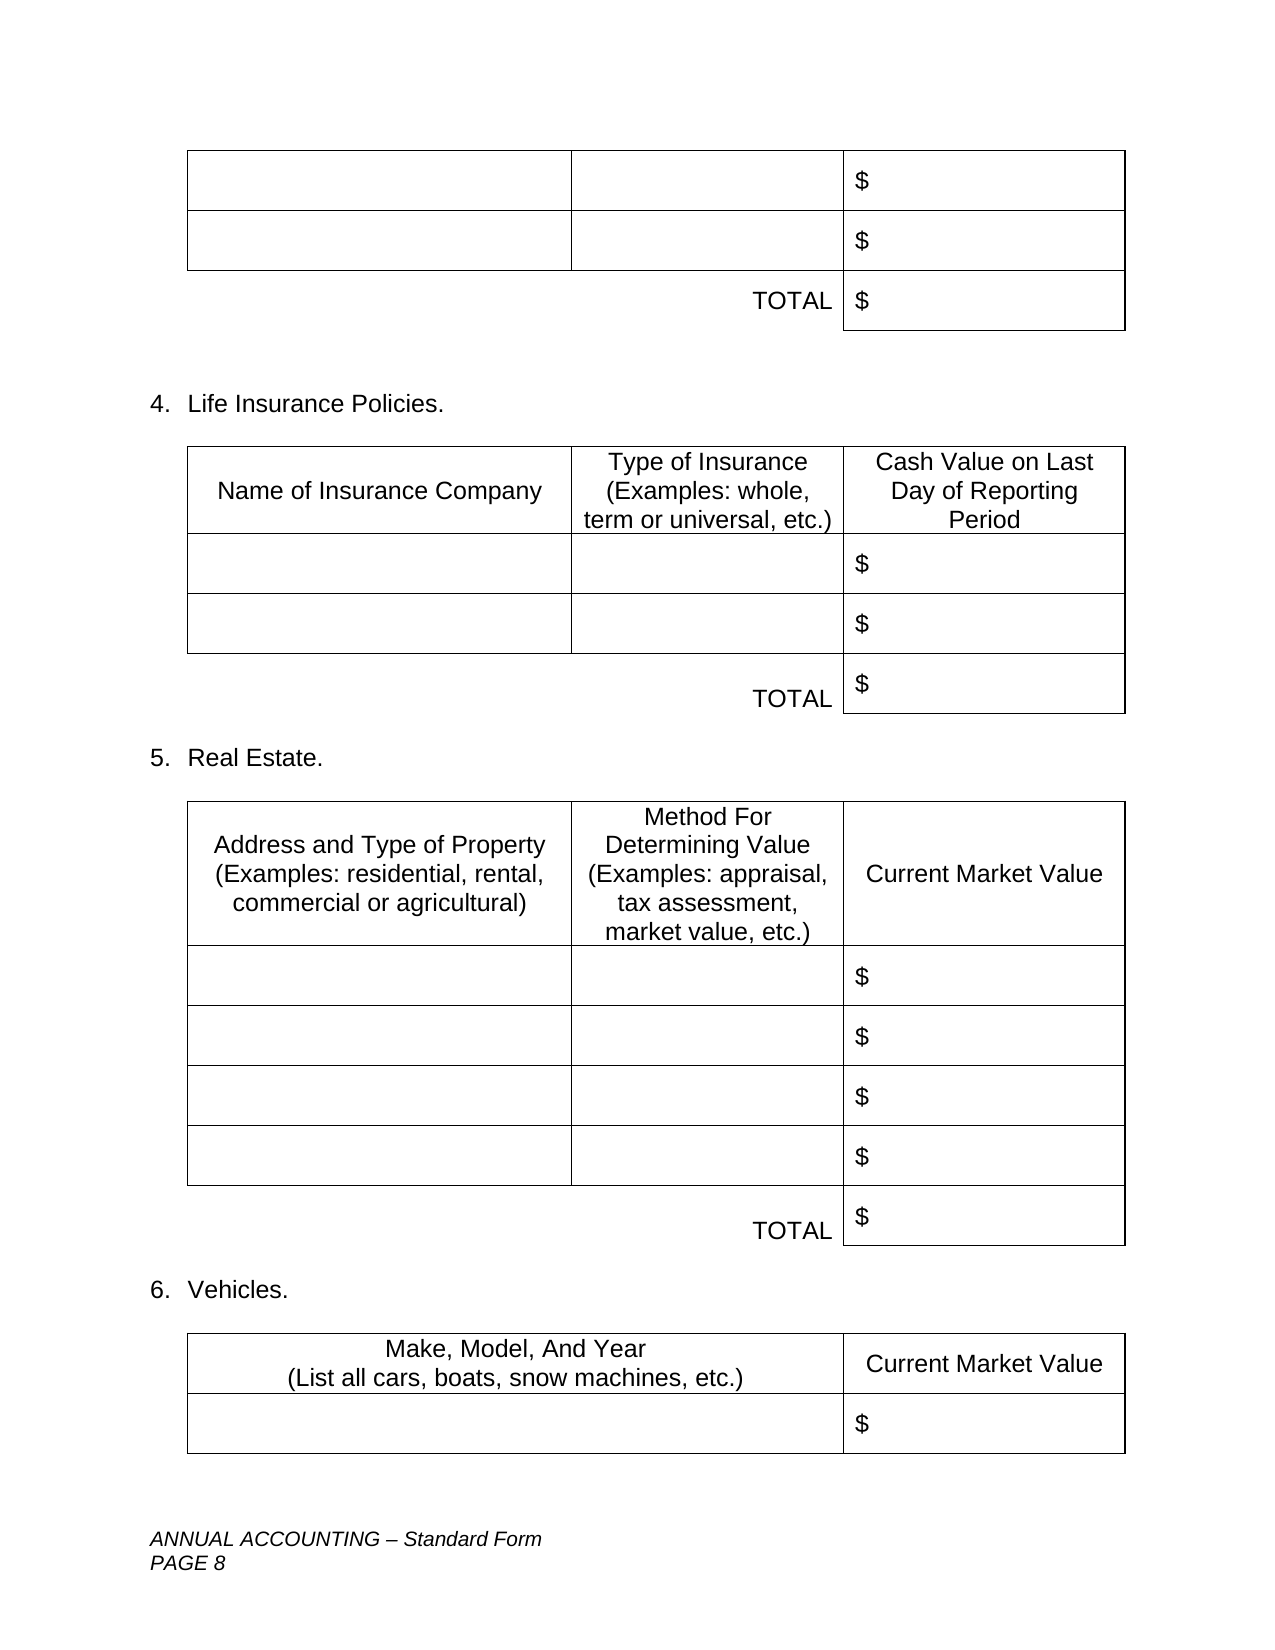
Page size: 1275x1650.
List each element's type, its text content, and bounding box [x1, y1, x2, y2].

table_cell TOTAL [188, 1186, 843, 1245]
table_cell $ [844, 1066, 1124, 1125]
table_cell $ [844, 1186, 1124, 1245]
table_cell $ [844, 594, 1124, 653]
table_cell $ [844, 946, 1124, 1005]
table_cell [188, 1066, 571, 1125]
table_cell $ [844, 1394, 1124, 1453]
table_cell TOTAL [188, 271, 843, 330]
table_cell $ [844, 1126, 1124, 1185]
table_cell [188, 1006, 571, 1065]
table_header Make, Model, And Year (List all cars, boats, snow machines, etc.) [188, 1334, 843, 1393]
table_header Name of Insurance Company [188, 447, 571, 533]
table_cell $ [844, 654, 1124, 713]
table_cell $ [844, 534, 1124, 593]
table_header Address and Type of Property (Examples: residential, rental, commercial or agricultural) [188, 802, 571, 945]
table_cell [188, 211, 571, 270]
table_cell $ [844, 271, 1124, 330]
table_cell [572, 594, 843, 653]
table_header Type of Insurance (Examples: whole, term or universal, etc.) [572, 447, 843, 533]
table_cell $ [844, 1006, 1124, 1065]
table_header Method For Determining Value (Examples: appraisal, tax assessment, market value, etc.) [572, 802, 843, 945]
table_cell [188, 1126, 571, 1185]
table_cell [572, 211, 843, 270]
table_cell [572, 151, 843, 210]
table_cell [188, 1394, 843, 1453]
text 4. Life Insurance Policies. [150, 388, 1125, 417]
table_cell $ [844, 151, 1124, 210]
table_cell [572, 946, 843, 1005]
table_header Current Market Value [844, 1334, 1124, 1393]
table_cell [572, 1126, 843, 1185]
text 6. Vehicles. [150, 1275, 1125, 1304]
table_cell [188, 946, 571, 1005]
table_cell [572, 1066, 843, 1125]
table_cell [188, 151, 571, 210]
text 5. Real Estate. [150, 743, 1125, 772]
table_cell [188, 594, 571, 653]
table_header Current Market Value [844, 802, 1124, 945]
table_cell [572, 534, 843, 593]
table_header Cash Value on Last Day of Reporting Period [844, 447, 1124, 533]
table_cell $ [844, 211, 1124, 270]
table_cell TOTAL [188, 654, 843, 713]
table_cell [572, 1006, 843, 1065]
table_cell [188, 534, 571, 593]
